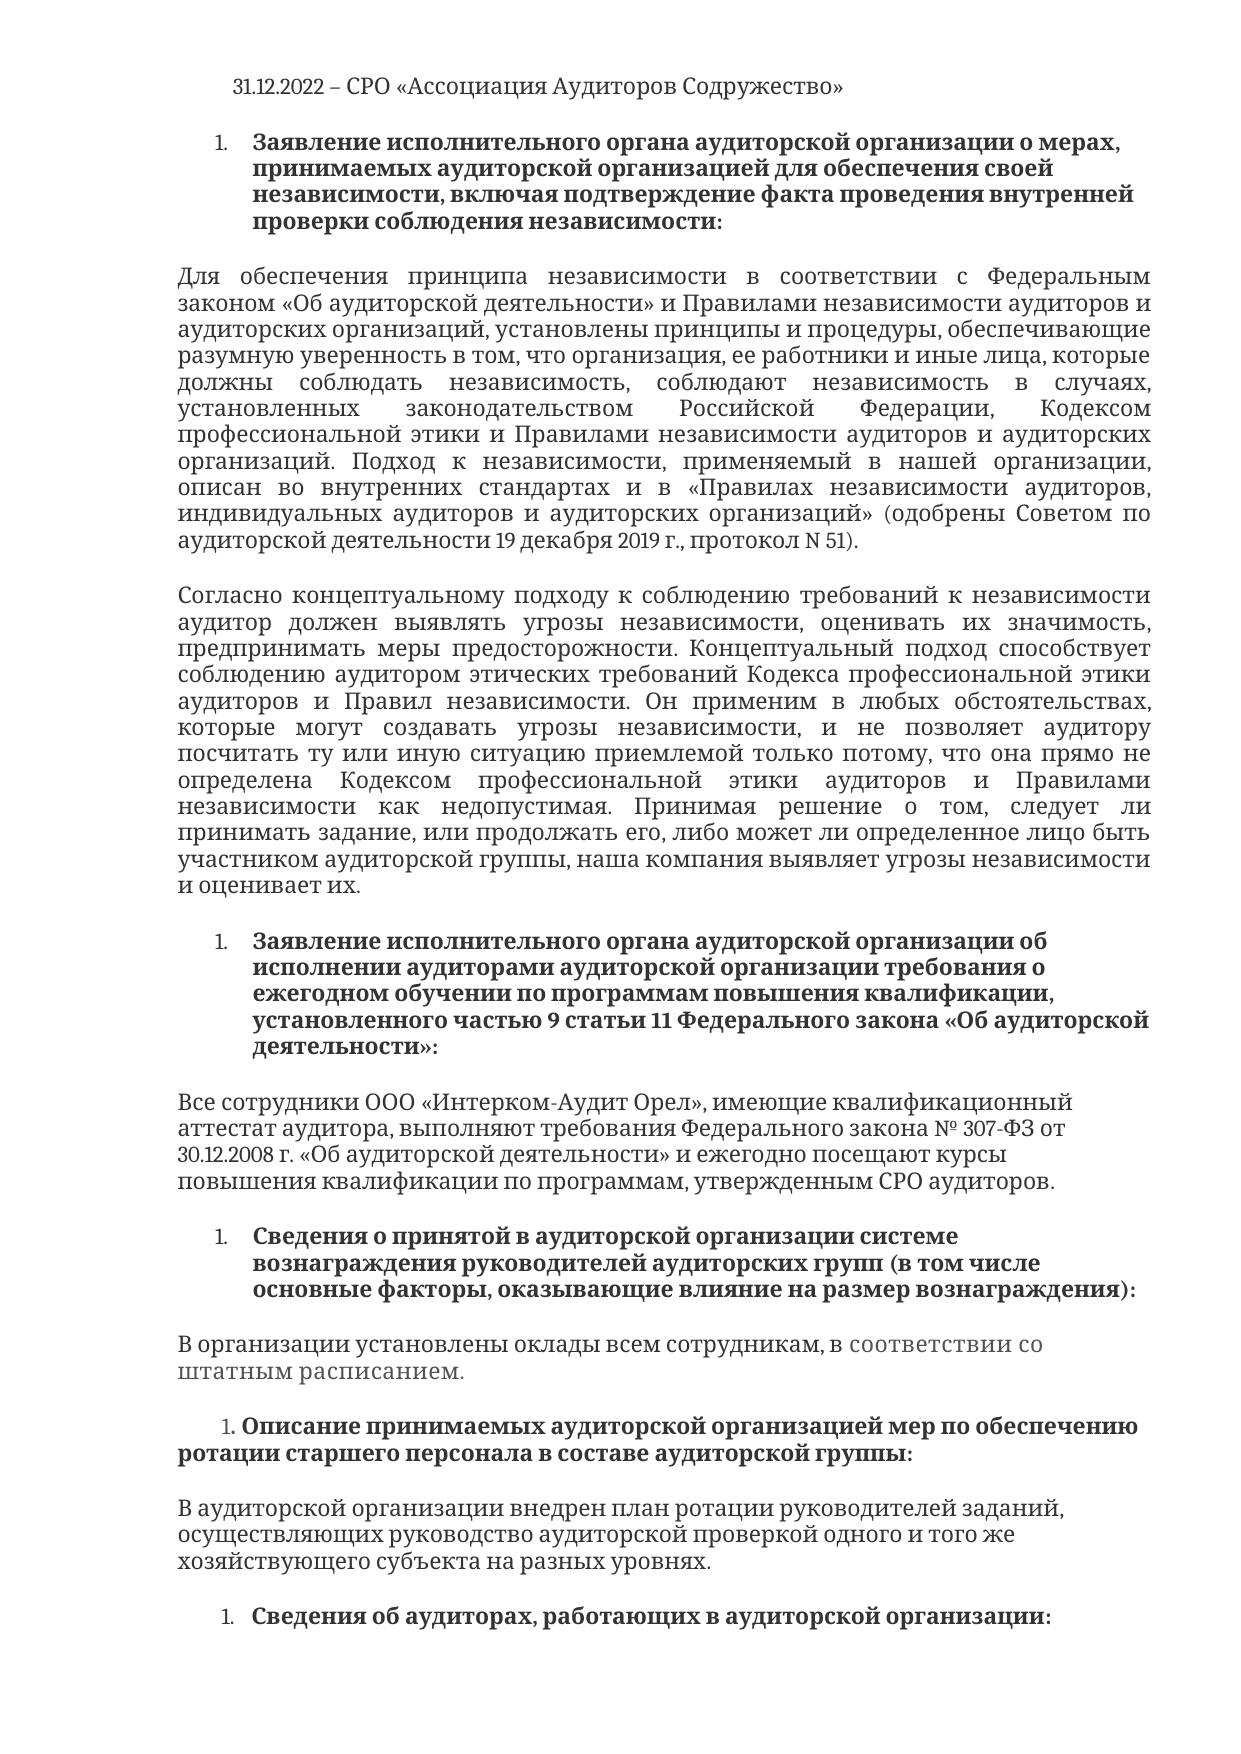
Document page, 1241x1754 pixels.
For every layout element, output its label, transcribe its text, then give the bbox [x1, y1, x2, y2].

text Для обеспечения принципа независимости в соответствии с Федеральным законом «Об аудиторской деятельности» и Правилами независимости аудиторов и аудиторских организаций, установлены принципы и процедуры, обеспечивающие разумную уверенность в том, что организация, ее работники и иные лица, которые должны соблюдать независимость, соблюдают независимость в случаях, установленных законодательством Российской Федерации, Кодексом профессиональной этики и Правилами независимости аудиторов и аудиторских организаций. Подход к независимости, применяемый в нашей организации, описан во внутренних стандартах и в «Правилах независимости аудиторов, индивидуальных аудиторов и аудиторских организаций» (одобрены Советом по аудиторской деятельности 19 декабря 2019 г., протокол N 51). [177, 264, 1152, 554]
text 1. Описание принимаемых аудиторской организацией мер по обеспечению ротации старшего персонала в составе аудиторской группы: [177, 1414, 1152, 1467]
text 31.12.2022 – СРО «Ассоциация Аудиторов Содружество» [177, 74, 1152, 100]
text Все сотрудники ООО «Интерком-Аудит Орел», имеющие квалификационный аттестат аудитора, выполняют требования Федерального закона № 307-ФЗ от 30.12.2008 г. «Об аудиторской деятельности» и ежегодно посещают курсы повышения квалификации по программам, утвержденным СРО аудиторов. [177, 1089, 1152, 1195]
text В организации установлены оклады всем сотрудникам, в соответствии со штатным расписанием. [177, 1332, 1152, 1385]
list Сведения о принятой в аудиторской организации системе вознаграждения руководителей аудиторских групп (в том числе основные факторы, оказывающие влияние на размер вознаграждения): [215, 1224, 1152, 1303]
list Заявление исполнительного органа аудиторской организации о мерах, принимаемых аудиторской организацией для обеспечения своей независимости, включая подтверждение факта проведения внутренней проверки соблюдения независимости: [215, 129, 1152, 235]
text Согласно концептуальному подходу к соблюдению требований к независимости аудитор должен выявлять угрозы независимости, оценивать их значимость, предпринимать меры предосторожности. Концептуальный подход способствует соблюдению аудитором этических требований Кодекса профессиональной этики аудиторов и Правил независимости. Он применим в любых обстоятельствах, которые могут создавать угрозы независимости, и не позволяет аудитору посчитать ту или иную ситуацию приемлемой только потому, что она прямо не определена Кодексом профессиональной этики аудиторов и Правилами независимости как недопустимая. Принимая решение о том, следует ли принимать задание, или продолжать его, либо может ли определенное лицо быть участником аудиторской группы, наша компания выявляет угрозы независимости и оценивает их. [177, 583, 1152, 899]
list Заявление исполнительного органа аудиторской организации об исполнении аудиторами аудиторской организации требования о ежегодном обучении по программам повышения квалификации, установленного частью 9 статьи 11 Федерального закона «Об аудиторской деятельности»: [215, 928, 1152, 1060]
text В аудиторской организации внедрен план ротации руководителей заданий, осуществляющих руководство аудиторской проверкой одного и того же хозяйствующего субъекта на разных уровнях. [177, 1496, 1152, 1575]
list Сведения об аудиторах, работающих в аудиторской организации: [177, 1604, 1152, 1631]
